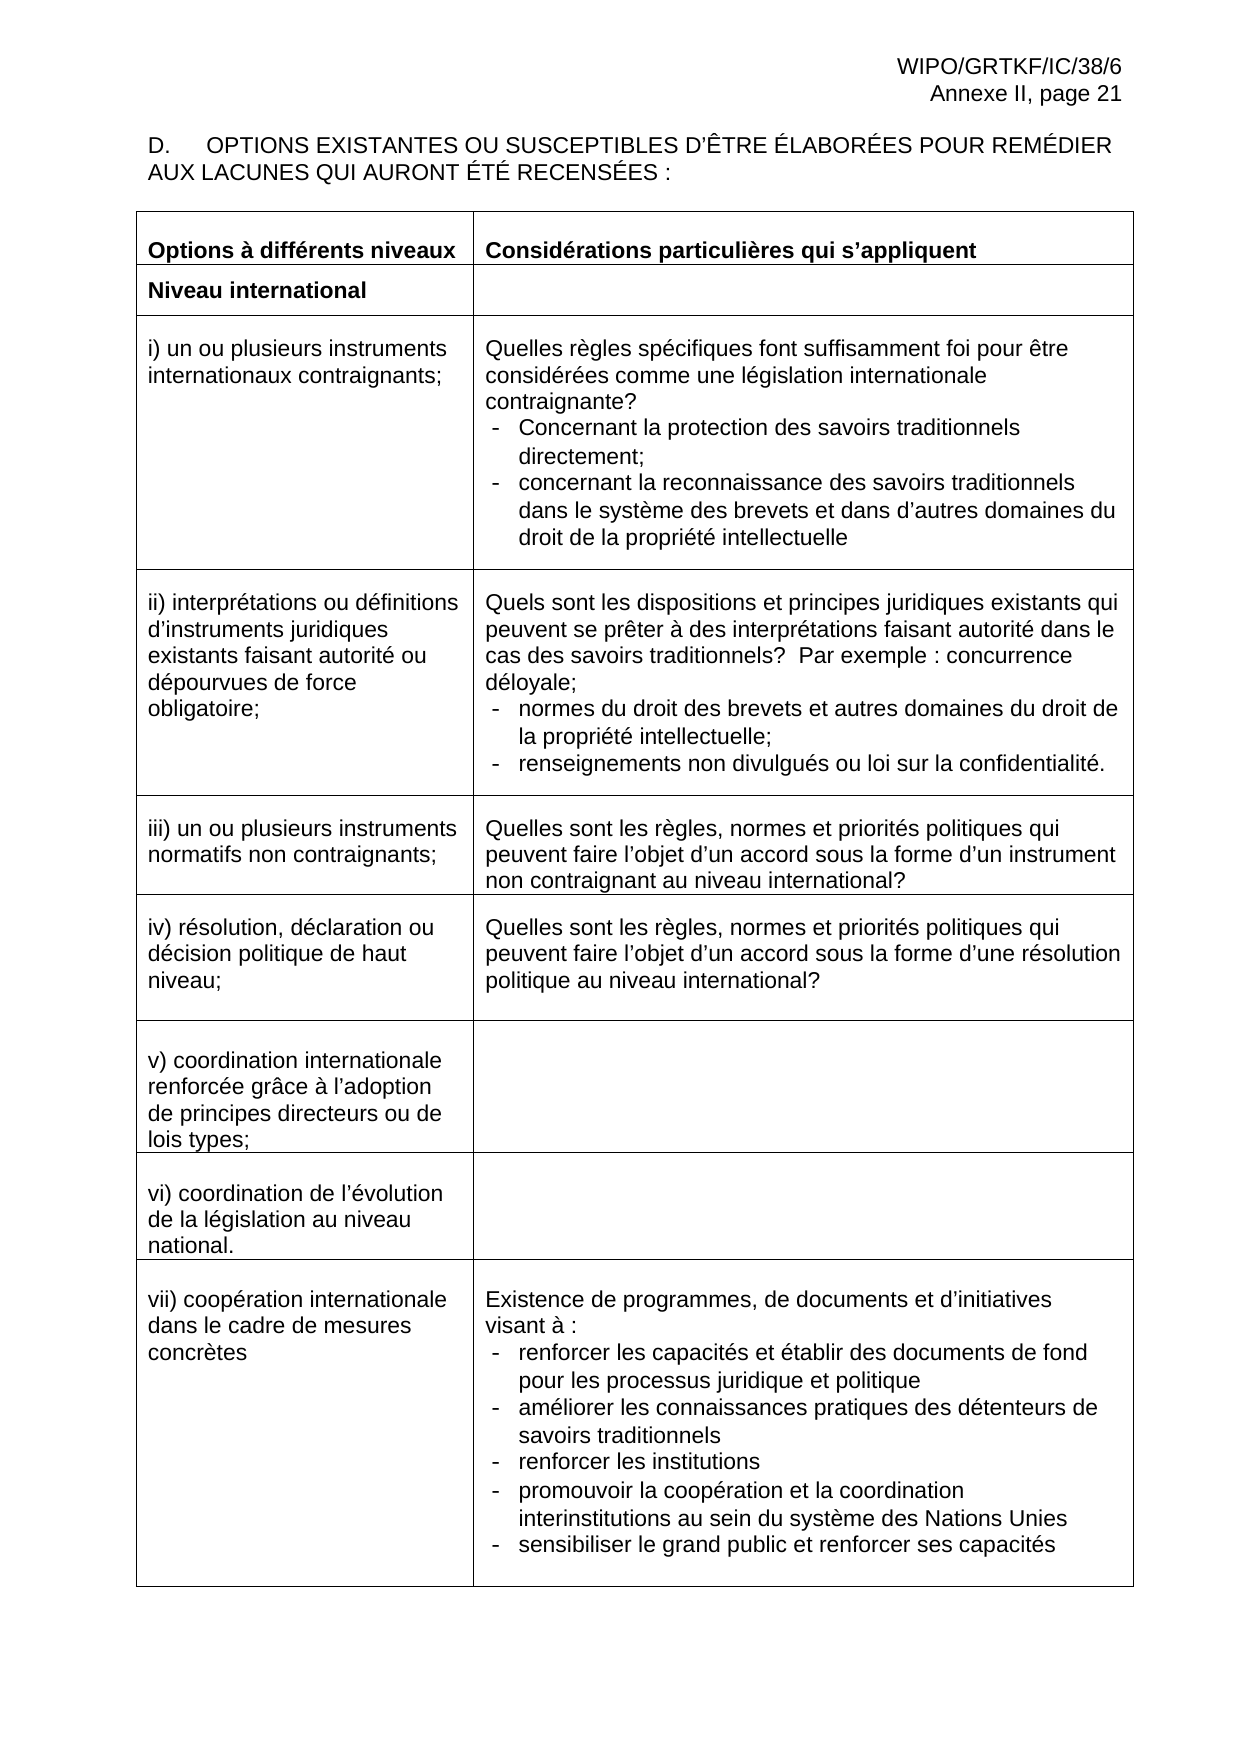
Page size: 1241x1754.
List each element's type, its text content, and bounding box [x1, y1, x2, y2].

table_cell Quelles sont les règles, normes et priorités politiques qui peuvent faire l’objet d’un accord sous la forme d’une résolution politique au niveau international? [474, 895, 1133, 1019]
table_cell Quelles sont les règles, normes et priorités politiques qui peuvent faire l’objet d’un accord sous la forme d’un instrument non contraignant au niveau international? [474, 796, 1133, 894]
table_cell [474, 1153, 1133, 1259]
table_cell v) coordination internationale renforcée grâce à l’adoption de principes directeurs ou de lois types; [137, 1021, 473, 1152]
table_header Options à différents niveaux [137, 212, 473, 264]
table_cell iv) résolution, déclaration ou décision politique de haut niveau; [137, 895, 473, 1019]
table_cell Existence de programmes, de documents et d’initiatives visant à : renforcer les capacités et établir des documents de fond pour les processus juridique et politique améliorer les connaissances pratiques des détenteurs de savoirs traditionnels renforcer les institutions promouvoir la coopération et la coordination interinstitutions au sein du système des Nations Unies sensibiliser le grand public et renforcer ses capacités [474, 1260, 1133, 1586]
table_cell Quelles règles spécifiques font suffisamment foi pour être considérées comme une législation internationale contraignante? Concernant la protection des savoirs traditionnels directement; concernant la reconnaissance des savoirs traditionnels dans le système des brevets et dans d’autres domaines du droit de la propriété intellectuelle [474, 316, 1133, 569]
table_cell Quels sont les dispositions et principes juridiques existants qui peuvent se prêter à des interprétations faisant autorité dans le cas des savoirs traditionnels? Par exemple : concurrence déloyale; normes du droit des brevets et autres domaines du droit de la propriété intellectuelle; renseignements non divulgués ou loi sur la confidentialité. [474, 570, 1133, 794]
text D. OPTIONS EXISTANTES OU SUSCEPTIBLES D’ÊTRE ÉLABORÉES POUR REMÉDIER AUX LACUNES QUI AURONT ÉTÉ RECENSÉES : [148, 132, 1122, 185]
table_cell iii) un ou plusieurs instruments normatifs non contraignants; [137, 796, 473, 894]
table_cell vii) coopération internationale dans le cadre de mesures concrètes [137, 1260, 473, 1586]
table_cell [474, 1021, 1133, 1152]
table_cell vi) coordination de l’évolution de la législation au niveau national. [137, 1153, 473, 1259]
table_cell i) un ou plusieurs instruments internationaux contraignants; [137, 316, 473, 569]
table_cell Niveau international [137, 265, 473, 315]
table_cell ii) interprétations ou définitions d’instruments juridiques existants faisant autorité ou dépourvues de force obligatoire; [137, 570, 473, 794]
table_header Considérations particulières qui s’appliquent [474, 212, 1133, 264]
table_cell [474, 265, 1133, 315]
